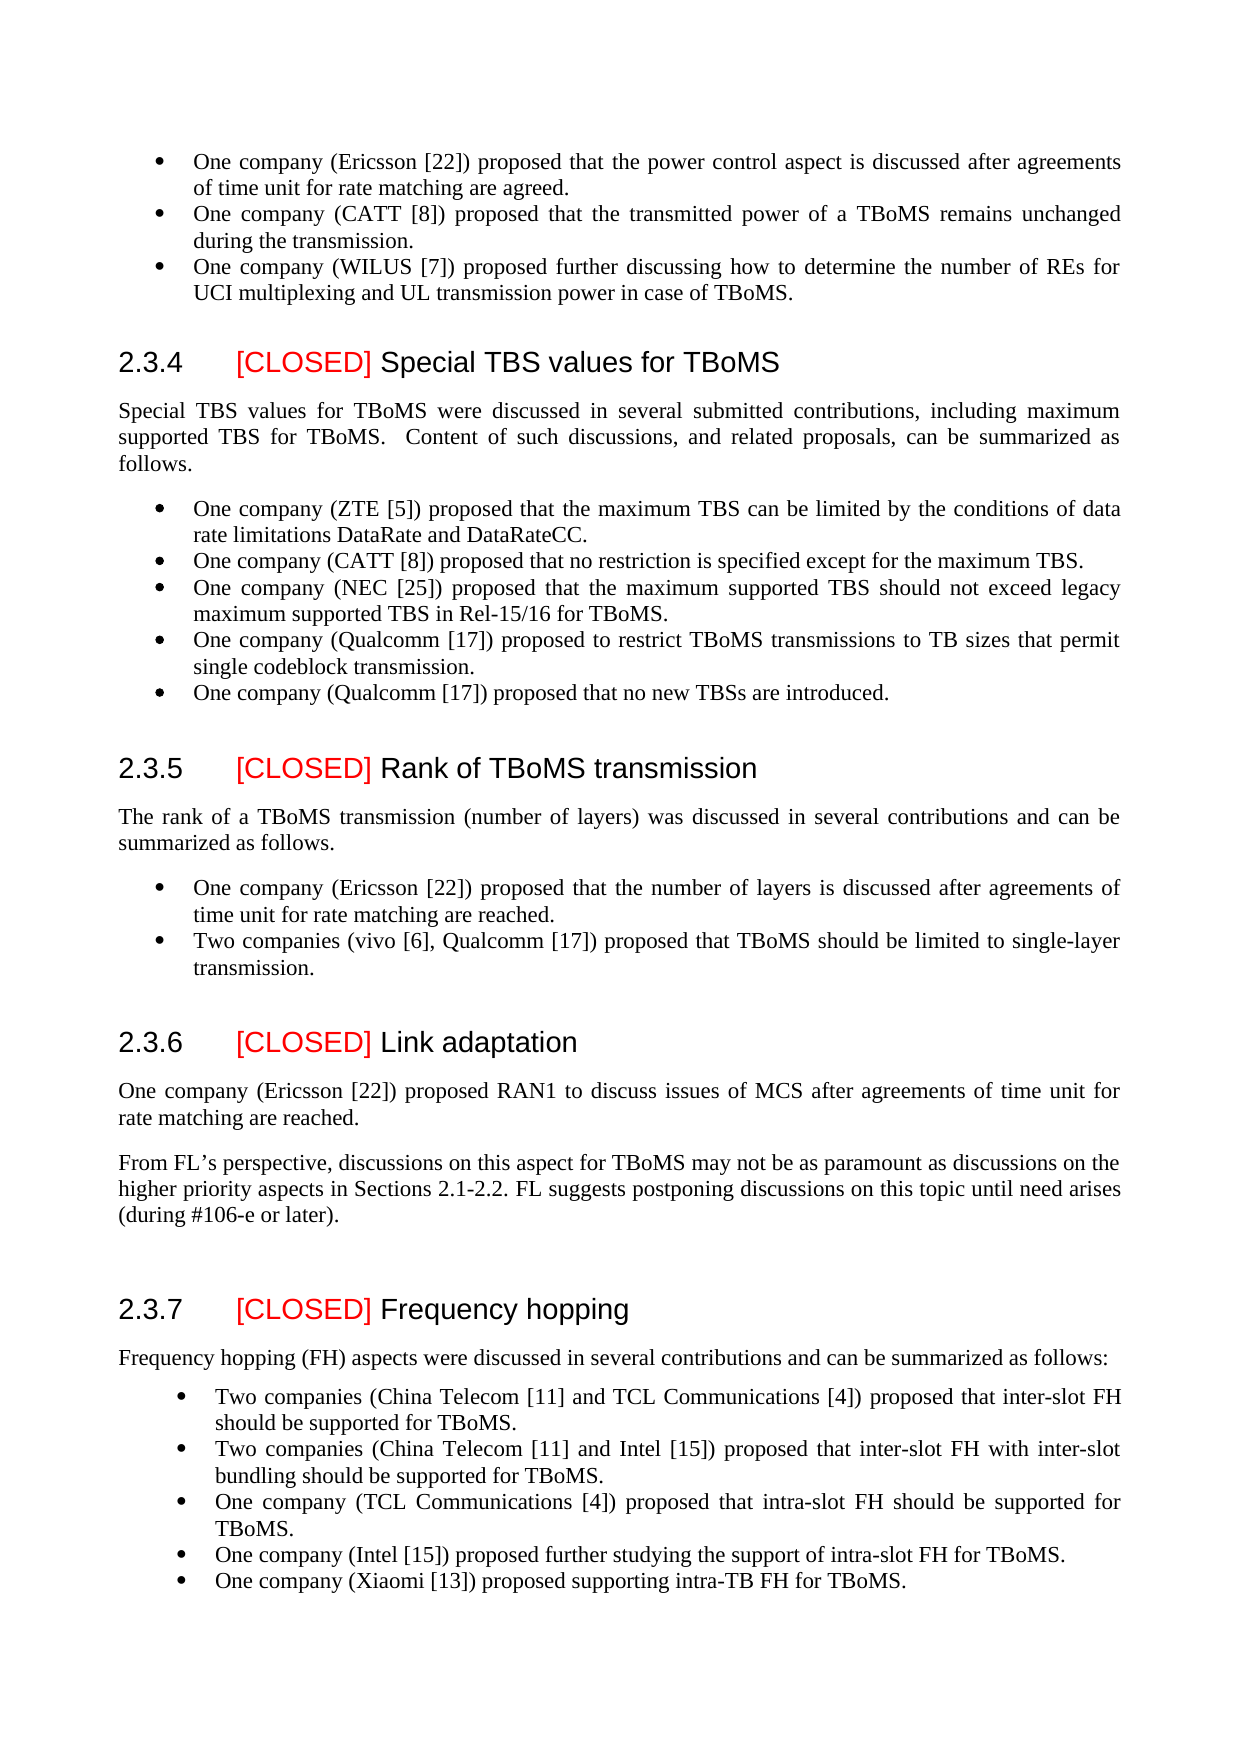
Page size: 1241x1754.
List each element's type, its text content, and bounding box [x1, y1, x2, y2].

list One company (Xiaomi [13]) proposed supporting intra-TB FH for TBoMS. [177, 1567, 1122, 1594]
text Special TBS values for TBoMS were discussed in several submitted contributions, including maximum supported TBS for TBoMS. Content of such discussions, and related proposals, can be summarized as follows. [118, 397, 1122, 476]
list One company (CATT [8]) proposed that no restriction is specified except for the maximum TBS. [156, 547, 1122, 574]
list One company (Ericsson [22]) proposed that the number of layers is discussed after agreements of time unit for rate matching are reached. [156, 874, 1122, 927]
text One company (Ericsson [22]) proposed RAN1 to discuss issues of MCS after agreements of time unit for rate matching are reached. [118, 1077, 1122, 1130]
list One company (Intel [15]) proposed further studying the support of intra-slot FH for TBoMS. [177, 1541, 1122, 1567]
subtitle [CLOSED] Frequency hopping [118, 1292, 1122, 1325]
list One company (Ericsson [22]) proposed that the power control aspect is discussed after agreements of time unit for rate matching are agreed. [156, 148, 1122, 200]
list One company (Qualcomm [17]) proposed that no new TBSs are introduced. [156, 679, 1122, 706]
list One company (NEC [25]) proposed that the maximum supported TBS should not exceed legacy maximum supported TBS in Rel-15/16 for TBoMS. [156, 574, 1122, 627]
subtitle [CLOSED] Rank of TBoMS transmission [118, 751, 1122, 784]
list One company (ZTE [5]) proposed that the maximum TBS can be limited by the conditions of data rate limitations DataRate and DataRateCC. [156, 495, 1122, 547]
subtitle [CLOSED] Special TBS values for TBoMS [118, 345, 1122, 378]
text Frequency hopping (FH) aspects were discussed in several contributions and can be summarized as follows: [118, 1344, 1122, 1370]
list One company (TCL Communications [4]) proposed that intra-slot FH should be supported for TBoMS. [177, 1488, 1122, 1541]
subtitle [CLOSED] Link adaptation [118, 1025, 1122, 1058]
text From FL’s perspective, discussions on this aspect for TBoMS may not be as paramount as discussions on the higher priority aspects in Sections 2.1-2.2. FL suggests postponing discussions on this topic until need arises (during #106-e or later). [118, 1149, 1122, 1228]
list Two companies (China Telecom [11] and Intel [15]) proposed that inter-slot FH with inter-slot bundling should be supported for TBoMS. [177, 1436, 1122, 1488]
list One company (WILUS [7]) proposed further discussing how to determine the number of REs for UCI multiplexing and UL transmission power in case of TBoMS. [156, 253, 1122, 306]
list Two companies (vivo [6], Qualcomm [17]) proposed that TBoMS should be limited to single-layer transmission. [156, 927, 1122, 980]
text The rank of a TBoMS transmission (number of layers) was discussed in several contributions and can be summarized as follows. [118, 803, 1122, 856]
list One company (CATT [8]) proposed that the transmitted power of a TBoMS remains unchanged during the transmission. [156, 200, 1122, 253]
list One company (Qualcomm [17]) proposed to restrict TBoMS transmissions to TB sizes that permit single codeblock transmission. [156, 627, 1122, 679]
list Two companies (China Telecom [11] and TCL Communications [4]) proposed that inter-slot FH should be supported for TBoMS. [177, 1383, 1122, 1436]
